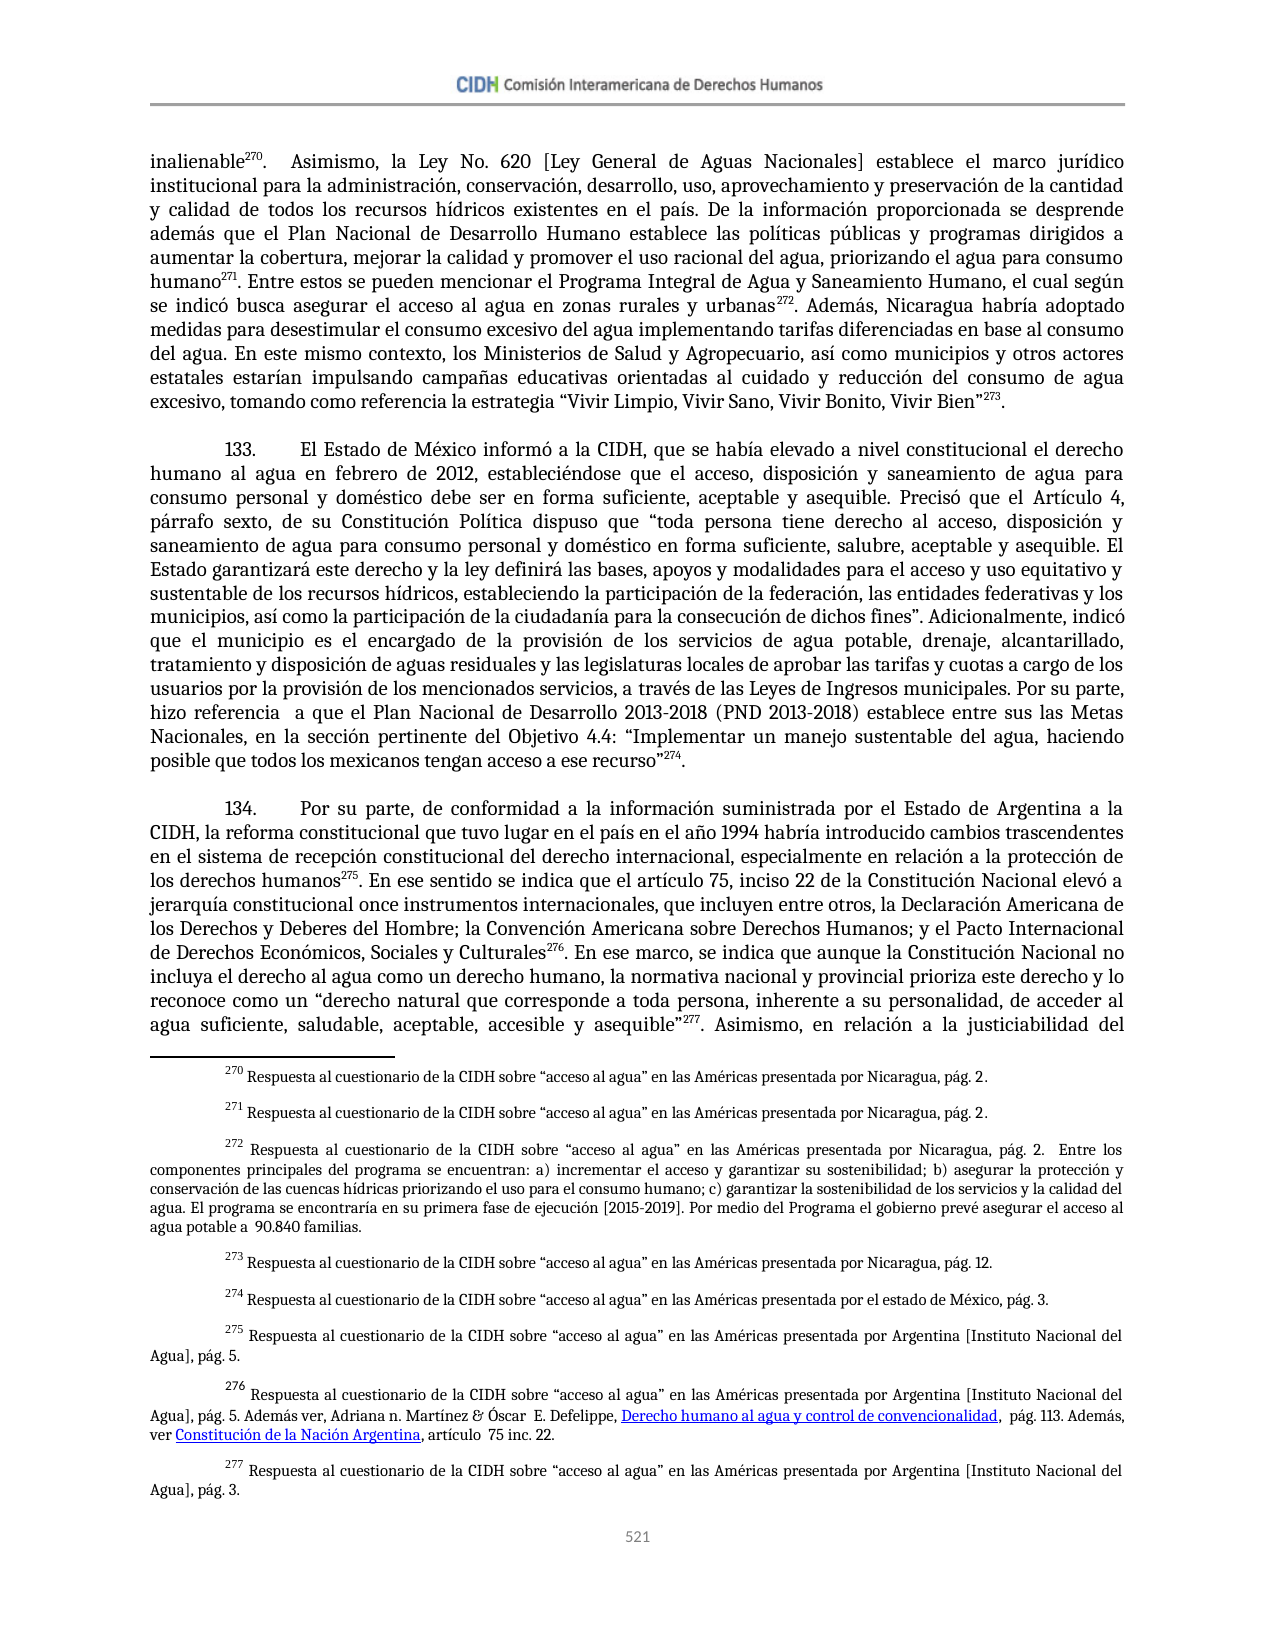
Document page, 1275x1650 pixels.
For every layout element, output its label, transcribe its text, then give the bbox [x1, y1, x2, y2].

list Por su parte, de conformidad a la información suministrada por el Estado de Argentina a la CIDH, la reforma constitucional que tuvo lugar en el país en el año 1994 habría introducido cambios trascendentes en el sistema de recepción constitucional del derecho internacional, especialmente en relación a la protección de los derechos humanos. En ese sentido se indica que el artículo 75, inciso 22 de la Constitución Nacional elevó a jerarquía constitucional once instrumentos internacionales, que incluyen entre otros, la Declaración Americana de los Derechos y Deberes del Hombre; la Convención Americana sobre Derechos Humanos; y el Pacto Internacional de Derechos Económicos, Sociales y Culturales. En ese marco, se indica que aunque la Constitución Nacional no incluya el derecho al agua como un derecho humano, la normativa nacional y provincial prioriza este derecho y lo reconoce como un “derecho natural que corresponde a toda persona, inherente a su personalidad, de acceder al agua suficiente, saludable, aceptable, accesible y asequible”. Asimismo, en relación a la justiciabilidad del derecho al agua en Argentina, el Estado presentó información para ejemplificar a modo de buena práctica judicial, la referencia a una causa que se tramitó ante el Juzgado de lo Civil y Mercantil de Córdoba en el año 2004. [150, 797, 1125, 1036]
list El Estado de México informó a la CIDH, que se había elevado a nivel constitucional el derecho humano al agua en febrero de 2012, estableciéndose que el acceso, disposición y saneamiento de agua para consumo personal y doméstico debe ser en forma suficiente, aceptable y asequible. Precisó que el Artículo 4, párrafo sexto, de su Constitución Política dispuso que “toda persona tiene derecho al acceso, disposición y saneamiento de agua para consumo personal y doméstico en forma suficiente, salubre, aceptable y asequible. El Estado garantizará este derecho y la ley definirá las bases, apoyos y modalidades para el acceso y uso equitativo y sustentable de los recursos hídricos, estableciendo la participación de la federación, las entidades federativas y los municipios, así como la participación de la ciudadanía para la consecución de dichos fines”. Adicionalmente, indicó que el municipio es el encargado de la provisión de los servicios de agua potable, drenaje, alcantarillado, tratamiento y disposición de aguas residuales y las legislaturas locales de aprobar las tarifas y cuotas a cargo de los usuarios por la provisión de los mencionados servicios, a través de las Leyes de Ingresos municipales. Por su parte, hizo referencia a que el Plan Nacional de Desarrollo 2013-2018 (PND 2013-2018) establece entre sus las Metas Nacionales, en la sección pertinente del Objetivo 4.4: “Implementar un manejo sustentable del agua, haciendo posible que todos los mexicanos tengan acceso a ese recurso”. [150, 437, 1125, 773]
list De conformidad con la información proporcionada a la CIDH por el Estado de Nicaragua, su Constitución Política reconoce el derecho al agua en su artículo 105, indicando que es obligación del Estado promover, facilitar y regular la prestación del servicio de agua, considerándose de este modo un derecho inalienable. Asimismo, la Ley No. 620 [Ley General de Aguas Nacionales] establece el marco jurídico institucional para la administración, conservación, desarrollo, uso, aprovechamiento y preservación de la cantidad y calidad de todos los recursos hídricos existentes en el país. De la información proporcionada se desprende además que el Plan Nacional de Desarrollo Humano establece las políticas públicas y programas dirigidos a aumentar la cobertura, mejorar la calidad y promover el uso racional del agua, priorizando el agua para consumo humano. Entre estos se pueden mencionar el Programa Integral de Agua y Saneamiento Humano, el cual según se indicó busca asegurar el acceso al agua en zonas rurales y urbanas. Además, Nicaragua habría adoptado medidas para desestimular el consumo excesivo del agua implementando tarifas diferenciadas en base al consumo del agua. En este mismo contexto, los Ministerios de Salud y Agropecuario, así como municipios y otros actores estatales estarían impulsando campañas educativas orientadas al cuidado y reducción del consumo de agua excesivo, tomando como referencia la estrategia “Vivir Limpio, Vivir Sano, Vivir Bonito, Vivir Bien”. [150, 150, 1125, 413]
picture [450, 75, 826, 95]
